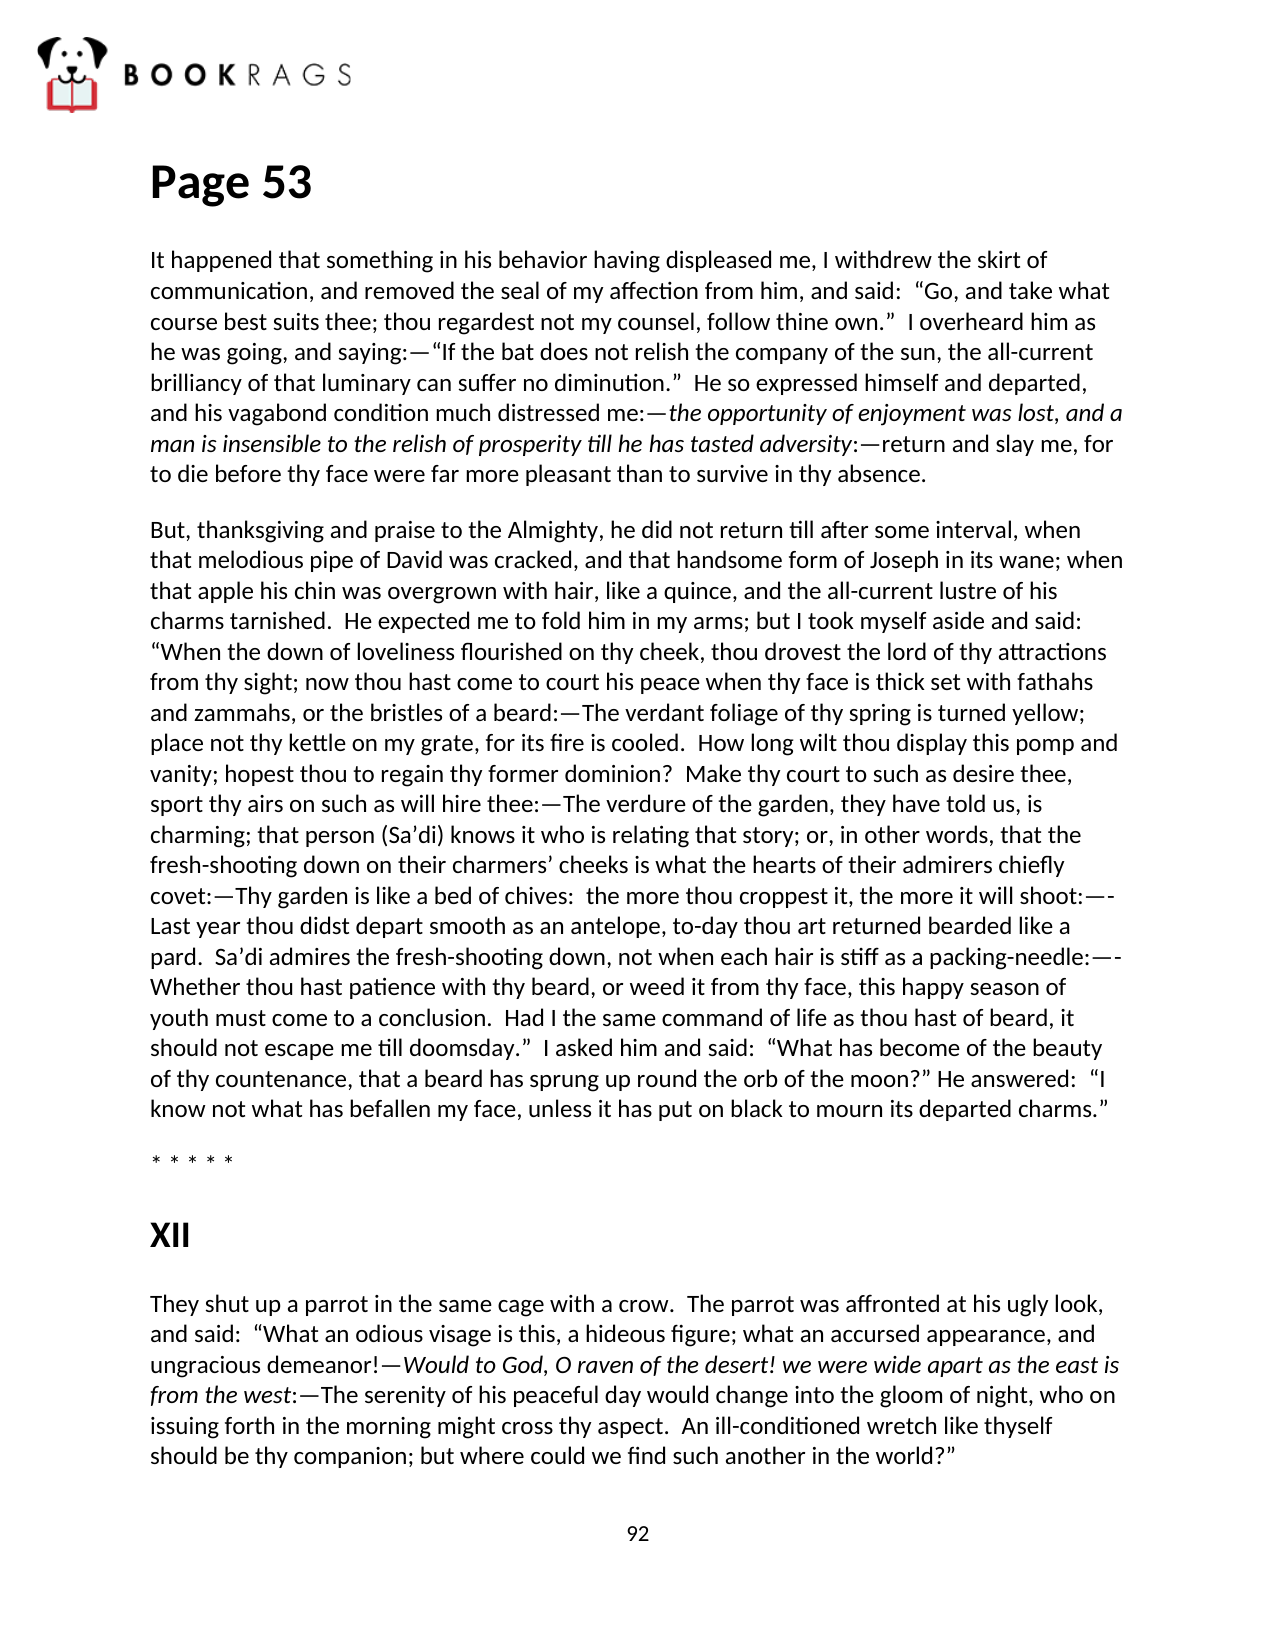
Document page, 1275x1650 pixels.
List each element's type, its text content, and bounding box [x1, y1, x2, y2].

text They shut up a parrot in the same cage with a crow. The parrot was affronted at his ugly look, and said: “What an odious visage is this, a hideous figure; what an accursed appearance, and ungracious demeanor!—­Would to God, O raven of the desert! we were wide apart as the east is from the west:—­The serenity of his peaceful day would change into the gloom of night, who on issuing forth in the morning might cross thy aspect. An ill-conditioned wretch like thyself should be thy companion; but where could we find such another in the world?” [150, 1288, 1125, 1471]
text * * * * * [150, 1149, 1125, 1180]
text It happened that something in his behavior having displeased me, I withdrew the skirt of communication, and removed the seal of my affection from him, and said: “Go, and take what course best suits thee; thou regardest not my counsel, follow thine own.” I overheard him as he was going, and saying:—­“If the bat does not relish the company of the sun, the all-current brilliancy of that luminary can suffer no diminution.” He so expressed himself and departed, and his vagabond condition much distressed me:—­the opportunity of enjoyment was lost, and a man is insensible to the relish of prosperity till he has tasted adversity:—­return and slay me, for to die before thy face were far more pleasant than to survive in thy absence. [150, 244, 1125, 489]
text XII [150, 1211, 1125, 1257]
text Page 53 [150, 150, 1125, 211]
picture [37, 37, 351, 113]
text But, thanksgiving and praise to the Almighty, he did not return till after some interval, when that melodious pipe of David was cracked, and that handsome form of Joseph in its wane; when that apple his chin was overgrown with hair, like a quince, and the all-current lustre of his charms tarnished. He expected me to fold him in my arms; but I took myself aside and said: “When the down of loveliness flourished on thy cheek, thou drovest the lord of thy attractions from thy sight; now thou hast come to court his peace when thy face is thick set with fathahs and zammahs, or the bristles of a beard:—­The verdant foliage of thy spring is turned yellow; place not thy kettle on my grate, for its fire is cooled. How long wilt thou display this pomp and vanity; hopest thou to regain thy former dominion? Make thy court to such as desire thee, sport thy airs on such as will hire thee:—­The verdure of the garden, they have told us, is charming; that person (Sa’di) knows it who is relating that story; or, in other words, that the fresh-shooting down on their charmers’ cheeks is what the hearts of their admirers chiefly covet:—­Thy garden is like a bed of chives: the more thou croppest it, the more it will shoot:—­Last year thou didst depart smooth as an antelope, to-day thou art returned bearded like a pard. Sa’di admires the fresh-shooting down, not when each hair is stiff as a packing-needle:—­Whether thou hast patience with thy beard, or weed it from thy face, this happy season of youth must come to a conclusion. Had I the same command of life as thou hast of beard, it should not escape me till doomsday.” I asked him and said: “What has become of the beauty of thy countenance, that a beard has sprung up round the orb of the moon?” He answered: “I know not what has befallen my face, unless it has put on black to mourn its departed charms.” [150, 514, 1125, 1124]
